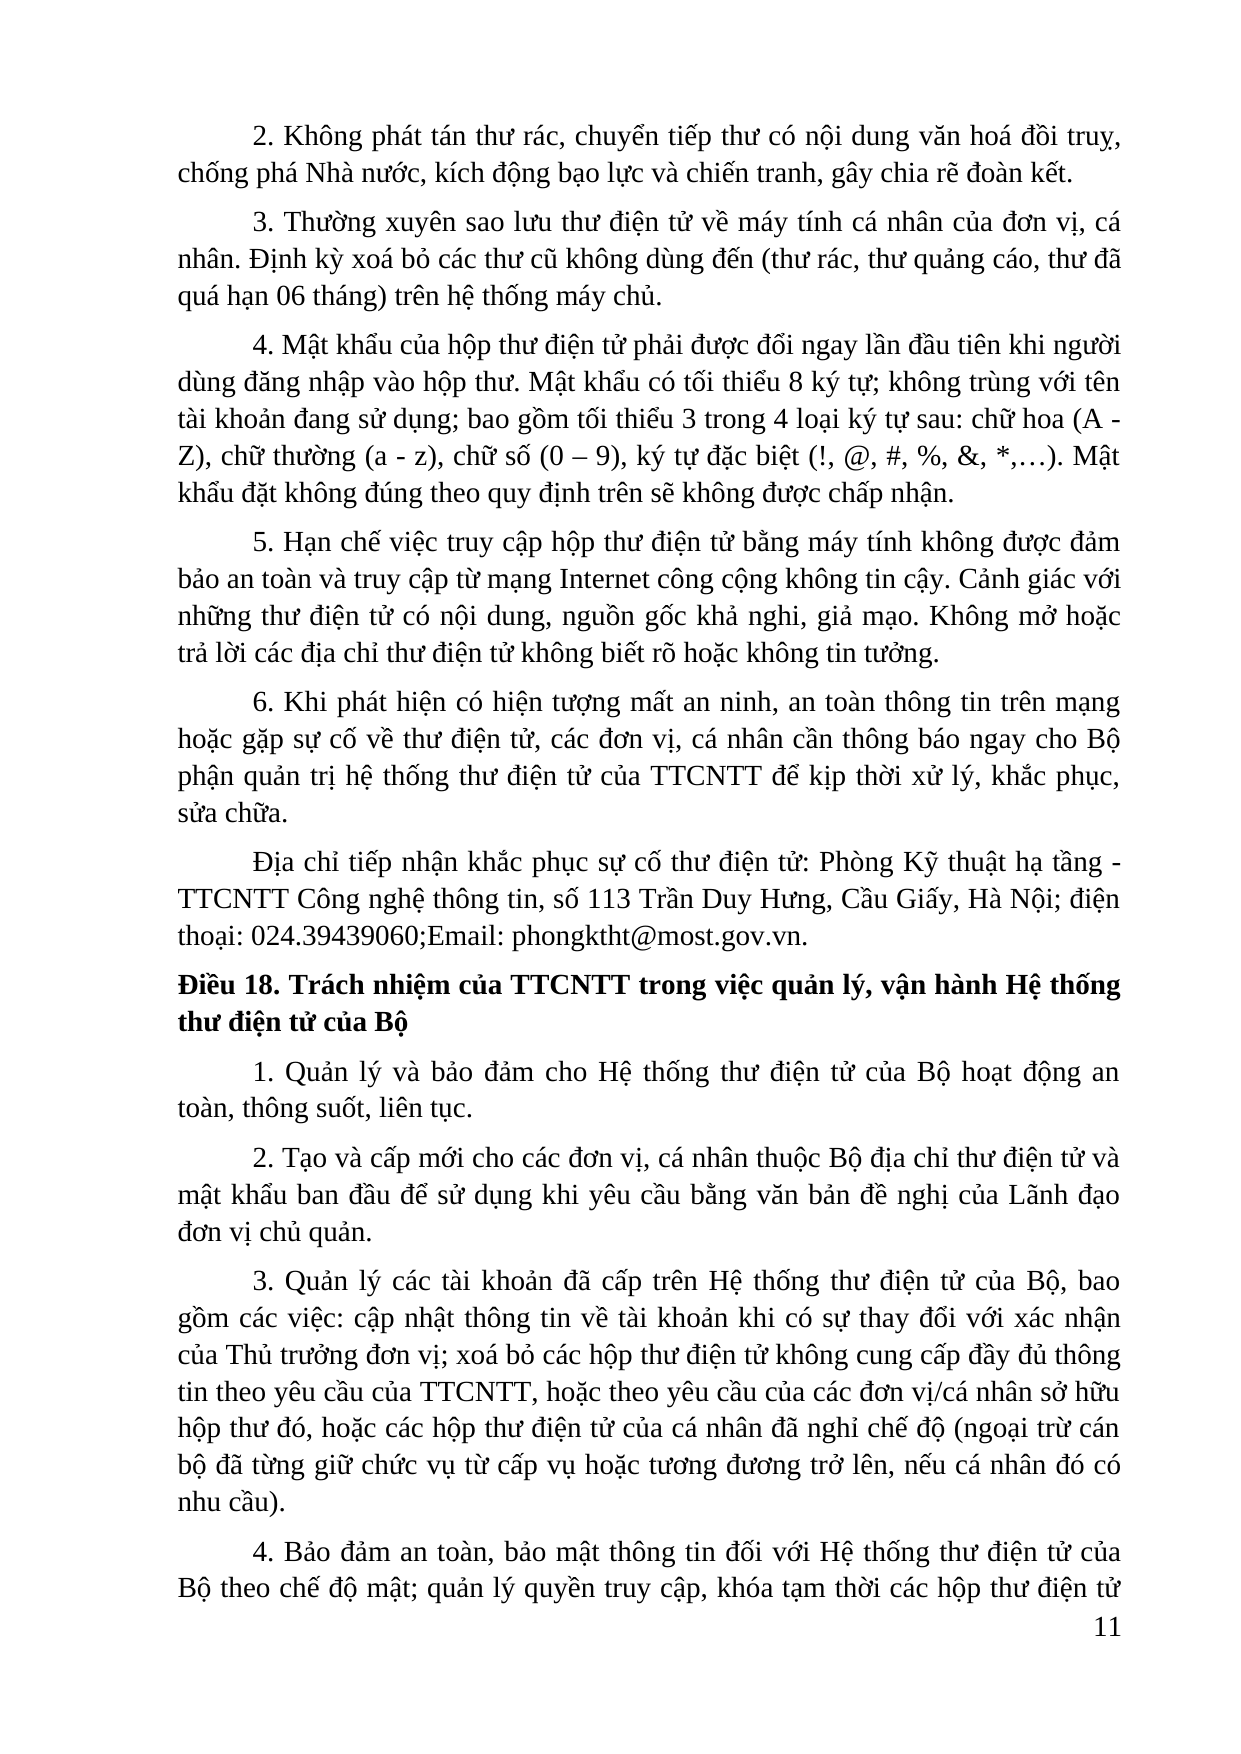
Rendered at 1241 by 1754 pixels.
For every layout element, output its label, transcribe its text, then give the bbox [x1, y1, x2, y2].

text 3. Quản lý các tài khoản đã cấp trên Hệ thống thư điện tử của Bộ, bao gồm các việc: cập nhật thông tin về tài khoản khi có sự thay đổi với xác nhận của Thủ trưởng đơn vị; xoá bỏ các hộp thư điện tử không cung cấp đầy đủ thông tin theo yêu cầu của TTCNTT, hoặc theo yêu cầu của các đơn vị/cá nhân sở hữu hộp thư đó, hoặc các hộp thư điện tử của cá nhân đã nghỉ chế độ (ngoại trừ cán bộ đã từng giữ chức vụ từ cấp vụ hoặc tương đương trở lên, nếu cá nhân đó có nhu cầu). [177, 1263, 1122, 1518]
text 4. Mật khẩu của hộp thư điện tử phải được đổi ngay lần đầu tiên khi người dùng đăng nhập vào hộp thư. Mật khẩu có tối thiểu 8 ký tự; không trùng với tên tài khoản đang sử dụng; bao gồm tối thiểu 3 trong 4 loại ký tự sau: chữ hoa (A - Z), chữ thường (a - z), chữ số (0 – 9), ký tự đặc biệt (!, @, #, %, &, *,…). Mật khẩu đặt không đúng theo quy định trên sẽ không được chấp nhận. [177, 327, 1122, 508]
text Điều 18. Trách nhiệm của TTCNTT trong việc quản lý, vận hành Hệ thống thư điện tử của Bộ [177, 967, 1122, 1038]
text Địa chỉ tiếp nhận khắc phục sự cố thư điện tử: Phòng Kỹ thuật hạ tầng - TTCNTT Công nghệ thông tin, số 113 Trần Duy Hưng, Cầu Giấy, Hà Nội; điện thoại: 024.39439060;Email: phongktht@most.gov.vn. [177, 844, 1122, 952]
text 5. Hạn chế việc truy cập hộp thư điện tử bằng máy tính không được đảm bảo an toàn và truy cập từ mạng Internet công cộng không tin cậy. Cảnh giác với những thư điện tử có nội dung, nguồn gốc khả nghi, giả mạo. Không mở hoặc trả lời các địa chỉ thư điện tử không biết rõ hoặc không tin tưởng. [177, 524, 1122, 668]
text 1. Quản lý và bảo đảm cho Hệ thống thư điện tử của Bộ hoạt động an toàn, thông suốt, liên tục. [177, 1054, 1122, 1124]
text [177, 1534, 1122, 1604]
text 2. Tạo và cấp mới cho các đơn vị, cá nhân thuộc Bộ địa chỉ thư điện tử và mật khẩu ban đầu để sử dụng khi yêu cầu bằng văn bản đề nghị của Lãnh đạo đơn vị chủ quản. [177, 1140, 1122, 1247]
text 2. Không phát tán thư rác, chuyển tiếp thư có nội dung văn hoá đồi truỵ, chống phá Nhà nước, kích động bạo lực và chiến tranh, gây chia rẽ đoàn kết. [177, 118, 1122, 188]
text 3. Thường xuyên sao lưu thư điện tử về máy tính cá nhân của đơn vị, cá nhân. Định kỳ xoá bỏ các thư cũ không dùng đến (thư rác, thư quảng cáo, thư đã quá hạn 06 tháng) trên hệ thống máy chủ. [177, 204, 1122, 312]
text 6. Khi phát hiện có hiện tượng mất an ninh, an toàn thông tin trên mạng hoặc gặp sự cố về thư điện tử, các đơn vị, cá nhân cần thông báo ngay cho Bộ phận quản trị hệ thống thư điện tử của TTCNTT để kịp thời xử lý, khắc phục, sửa chữa. [177, 684, 1122, 828]
